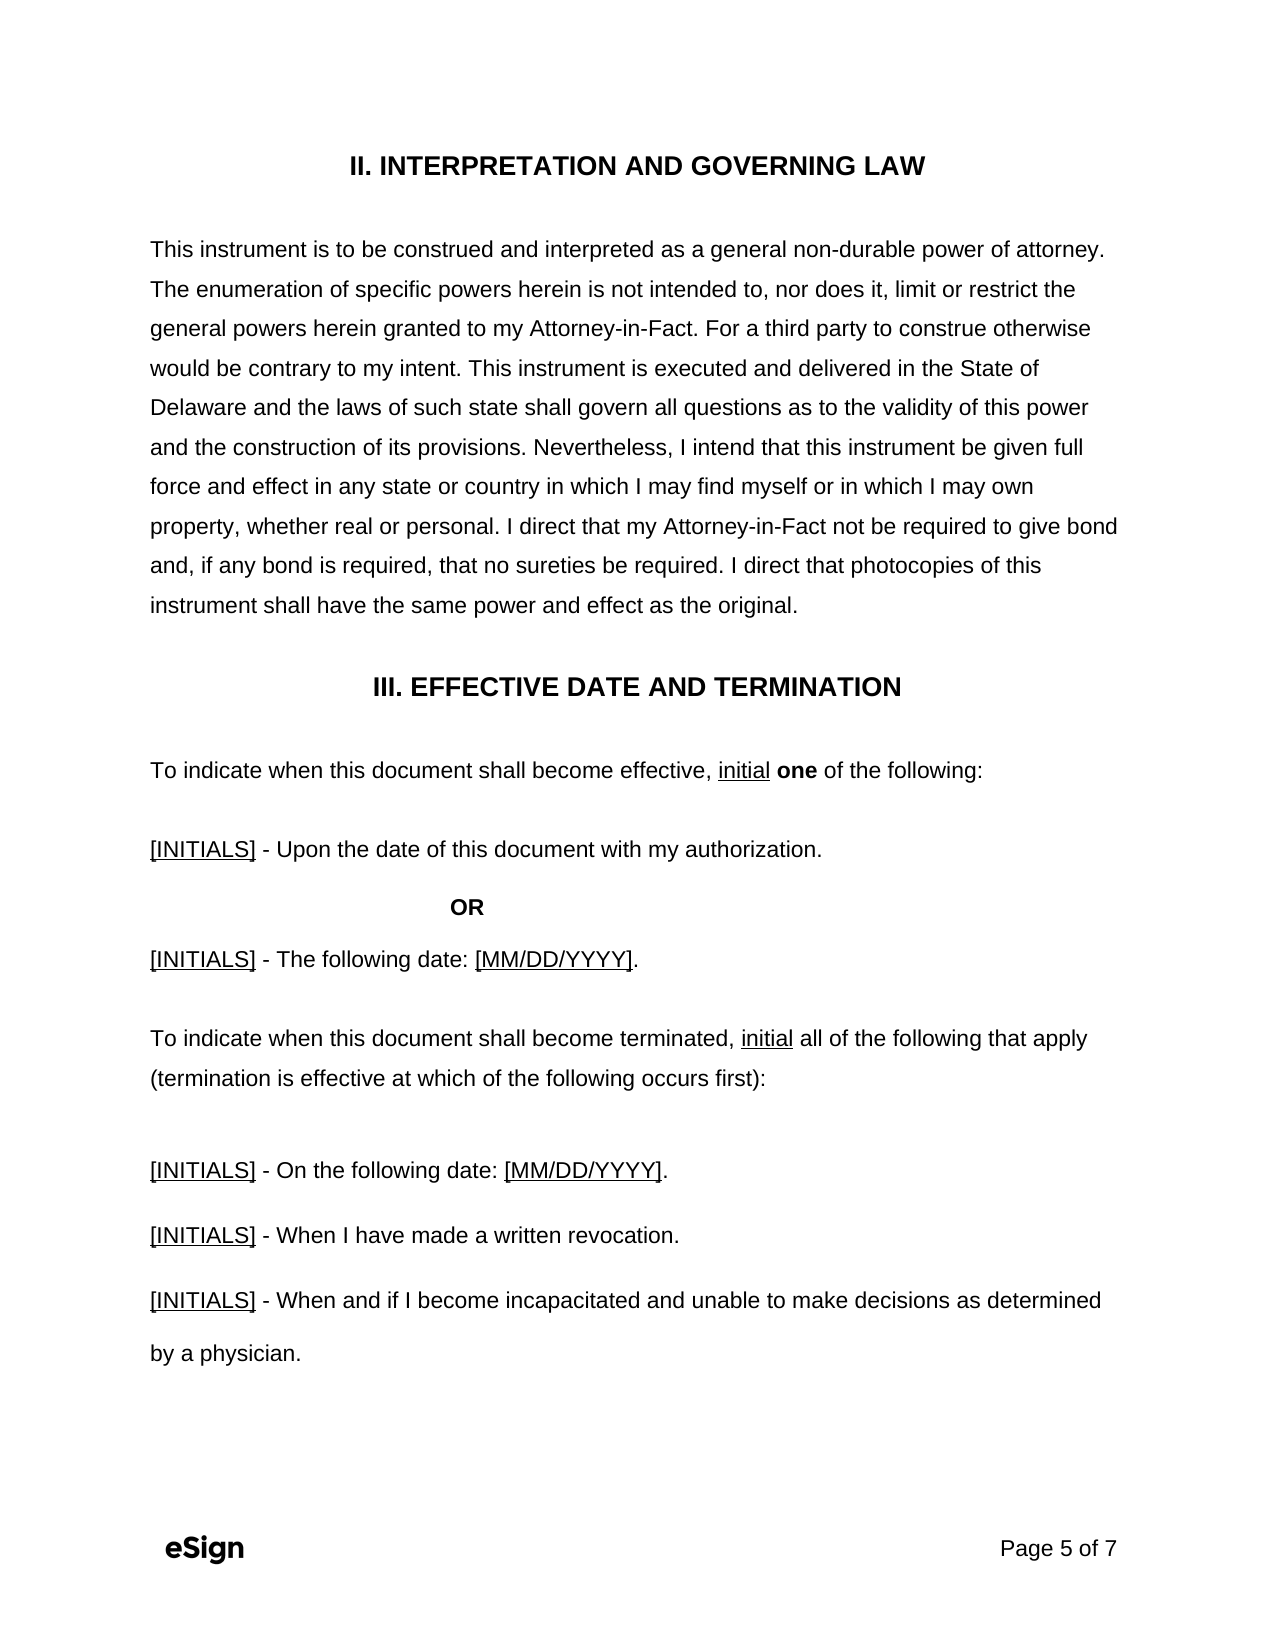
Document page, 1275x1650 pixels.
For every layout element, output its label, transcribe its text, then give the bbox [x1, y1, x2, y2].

picture [150, 1521, 262, 1575]
text [INITIALS] - When I have made a written revocation. [150, 1222, 1125, 1248]
text III. EFFECTIVE DATE AND TERMINATION [150, 671, 1125, 702]
text [INITIALS] - When and if I become incapacitated and unable to make decisions as determined by a physician. [150, 1287, 1125, 1366]
text [INITIALS] - The following date: [MM/DD/YYYY]. [150, 946, 1125, 972]
text [INITIALS] - Upon the date of this document with my authorization. [150, 836, 1125, 862]
text This instrument is to be construed and interpreted as a general non-durable power of attorney. The enumeration of specific powers herein is not intended to, nor does it, limit or restrict the general powers herein granted to my Attorney-in-Fact. For a third party to construe otherwise would be contrary to my intent. This instrument is executed and delivered in the State of Delaware and the laws of such state shall govern all questions as to the validity of this power and the construction of its provisions. Nevertheless, I intend that this instrument be given full force and effect in any state or country in which I may find myself or in which I may own property, whether real or personal. I direct that my Attorney-in-Fact not be required to give bond and, if any bond is required, that no sureties be required. I direct that photocopies of this instrument shall have the same power and effect as the original. [150, 236, 1125, 618]
text To indicate when this document shall become effective, initial one of the following: [150, 757, 1125, 783]
text OR [450, 894, 1125, 921]
text [INITIALS] - On the following date: [MM/DD/YYYY]. [150, 1157, 1125, 1183]
text II. INTERPRETATION AND GOVERNING LAW [150, 150, 1125, 181]
text To indicate when this document shall become terminated, initial all of the following that apply (termination is effective at which of the following occurs first): [150, 1025, 1125, 1091]
